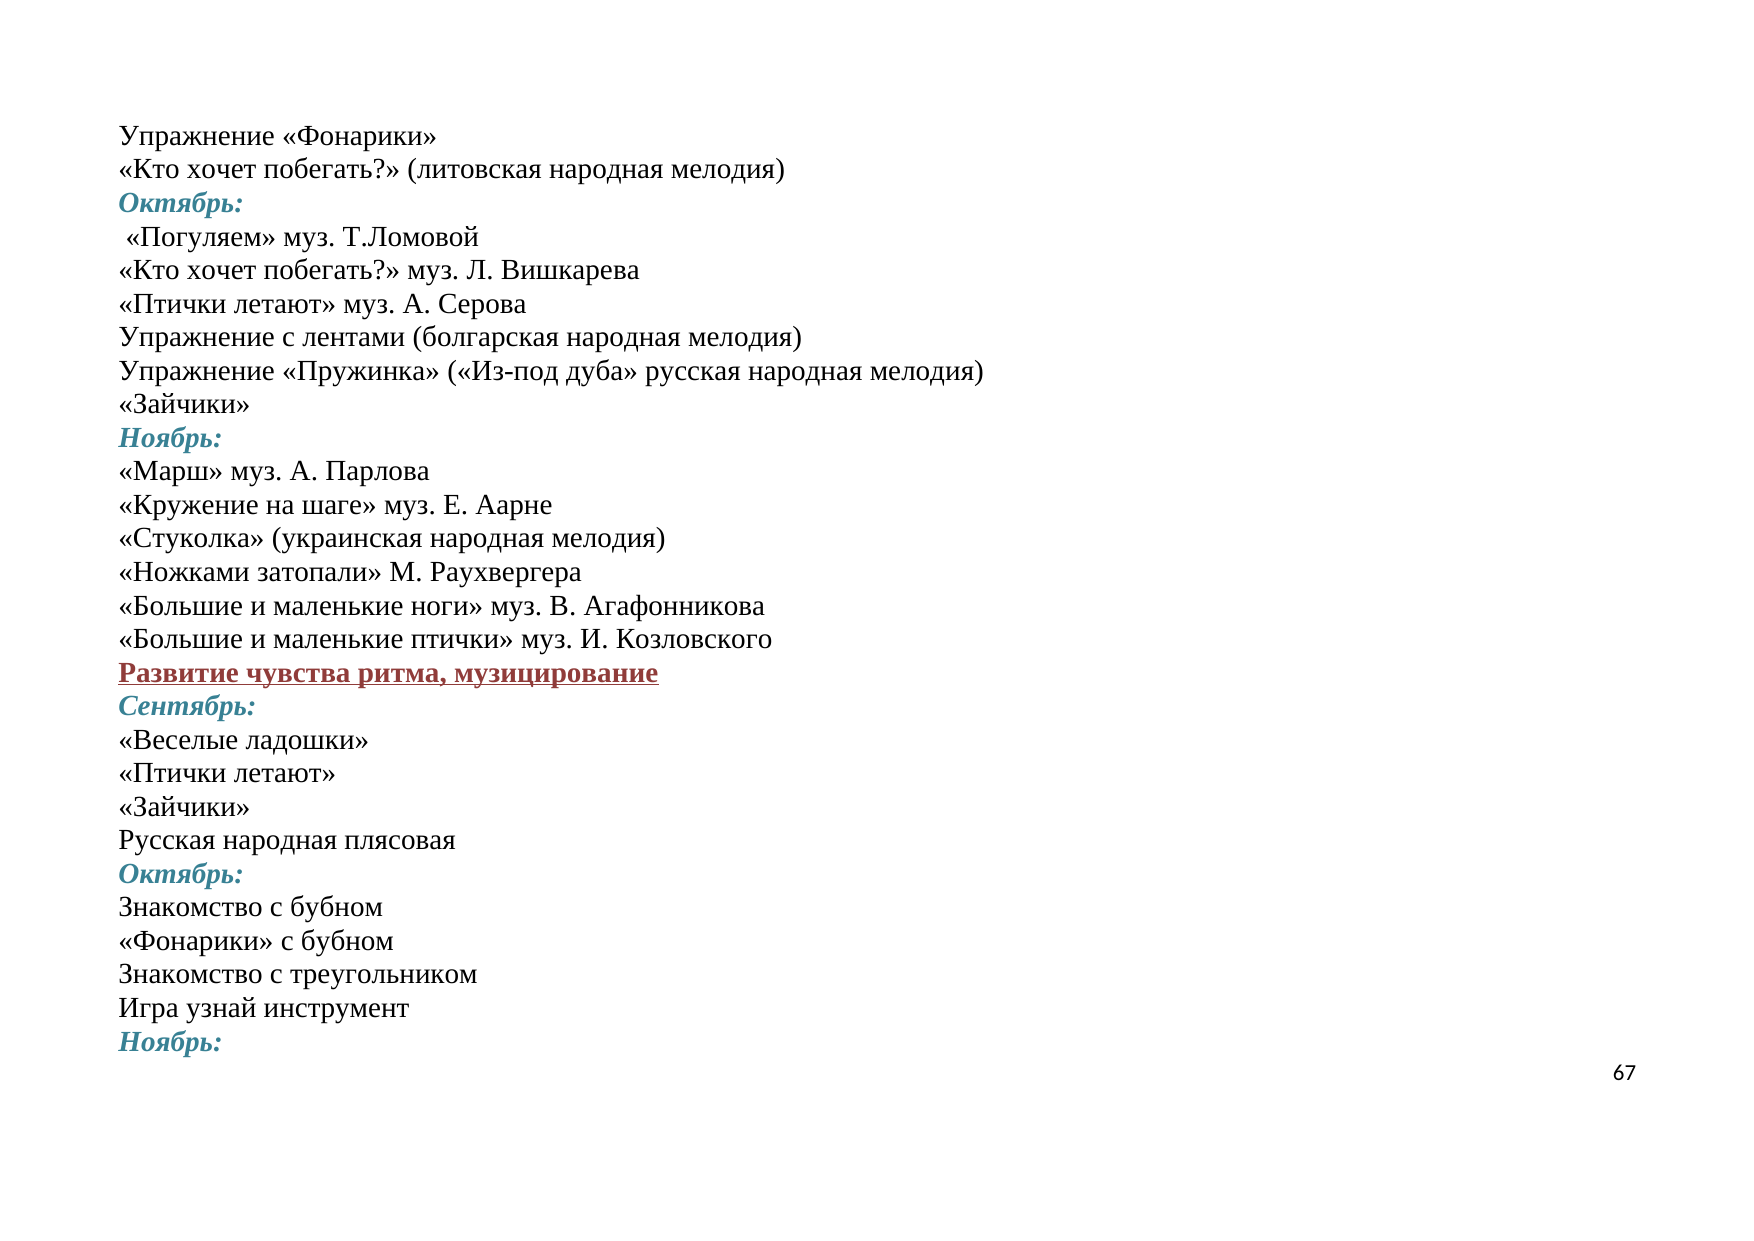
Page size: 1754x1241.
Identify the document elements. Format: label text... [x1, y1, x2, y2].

text Ноябрь: [118, 420, 1636, 453]
text «Большие и маленькие ноги» муз. В. Агафонникова [118, 588, 1636, 621]
text Знакомство с бубном [118, 889, 1636, 923]
text «Марш» муз. А. Парлова [118, 453, 1636, 487]
text «Птички летают» муз. А. Серова [118, 286, 1636, 319]
text Развитие чувства ритма, музицирование [118, 655, 1636, 688]
text Русская народная плясовая [118, 822, 1636, 856]
text «Стуколка» (украинская народная мелодия) [118, 521, 1636, 554]
text «Погуляем» муз. Т.Ломовой [118, 219, 1636, 252]
text «Птички летают» [118, 755, 1636, 789]
text «Зайчики» [118, 789, 1636, 822]
text «Ножками затопали» М. Раухвергера [118, 554, 1636, 588]
text «Кто хочет побегать?» (литовская народная мелодия) [118, 152, 1636, 185]
text Игра узнай инструмент [118, 990, 1636, 1024]
text Знакомство с треугольником [118, 957, 1636, 990]
text Сентябрь: [118, 688, 1636, 722]
text Упражнение «Фонарики» [118, 118, 1636, 152]
text Упражнение «Пружинка» («Из-под дуба» русская народная мелодия) [118, 353, 1636, 386]
text Ноябрь: [118, 1024, 1636, 1057]
text «Кто хочет побегать?» муз. Л. Вишкарева [118, 252, 1636, 286]
text «Зайчики» [118, 386, 1636, 420]
text Упражнение с лентами (болгарская народная мелодия) [118, 319, 1636, 353]
text Октябрь: [118, 856, 1636, 889]
text «Веселые ладошки» [118, 722, 1636, 755]
text Октябрь: [118, 185, 1636, 219]
text «Фонарики» с бубном [118, 923, 1636, 957]
text «Кружение на шаге» муз. Е. Аарне [118, 487, 1636, 521]
text «Большие и маленькие птички» муз. И. Козловского [118, 621, 1636, 655]
